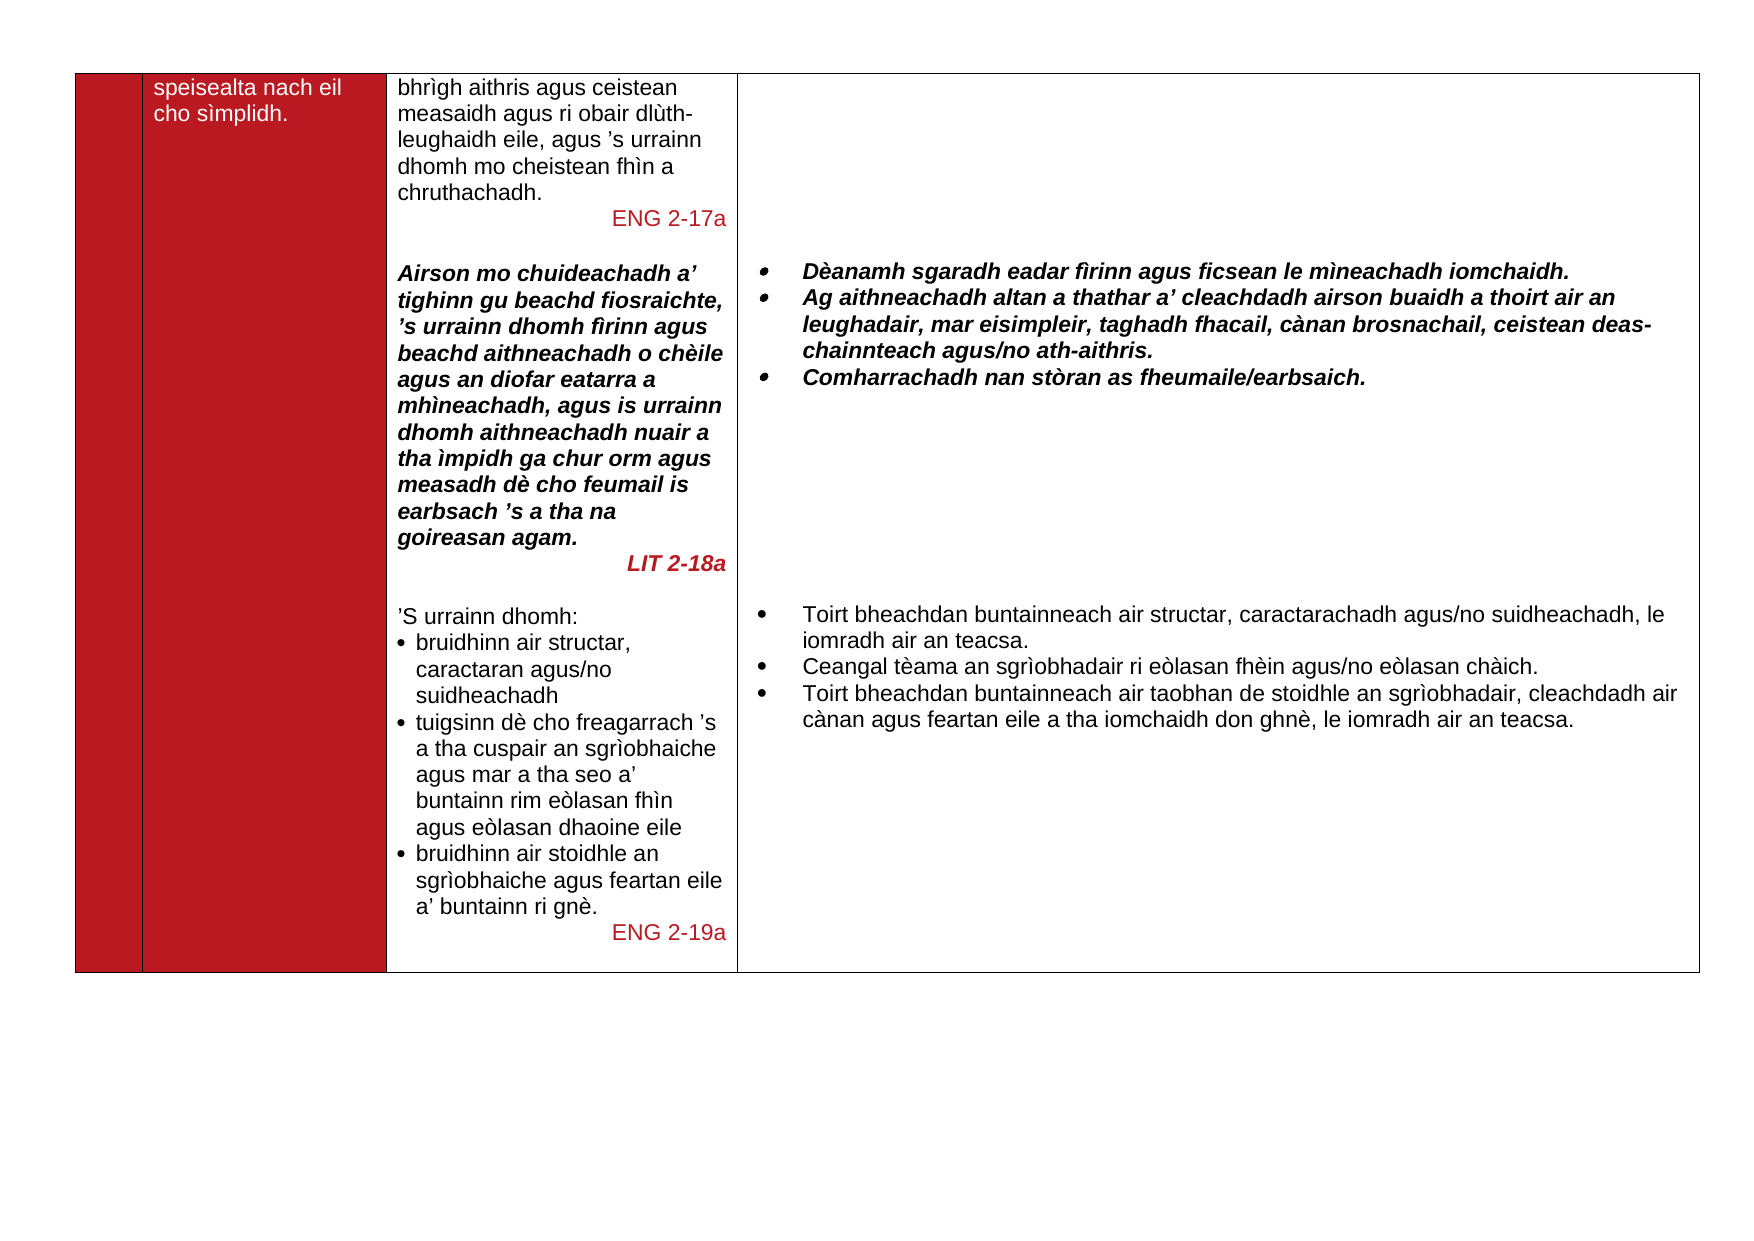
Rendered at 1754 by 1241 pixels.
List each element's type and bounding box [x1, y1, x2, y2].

table_cell [143, 74, 386, 972]
table_cell [387, 74, 737, 972]
table_cell [738, 74, 1699, 972]
